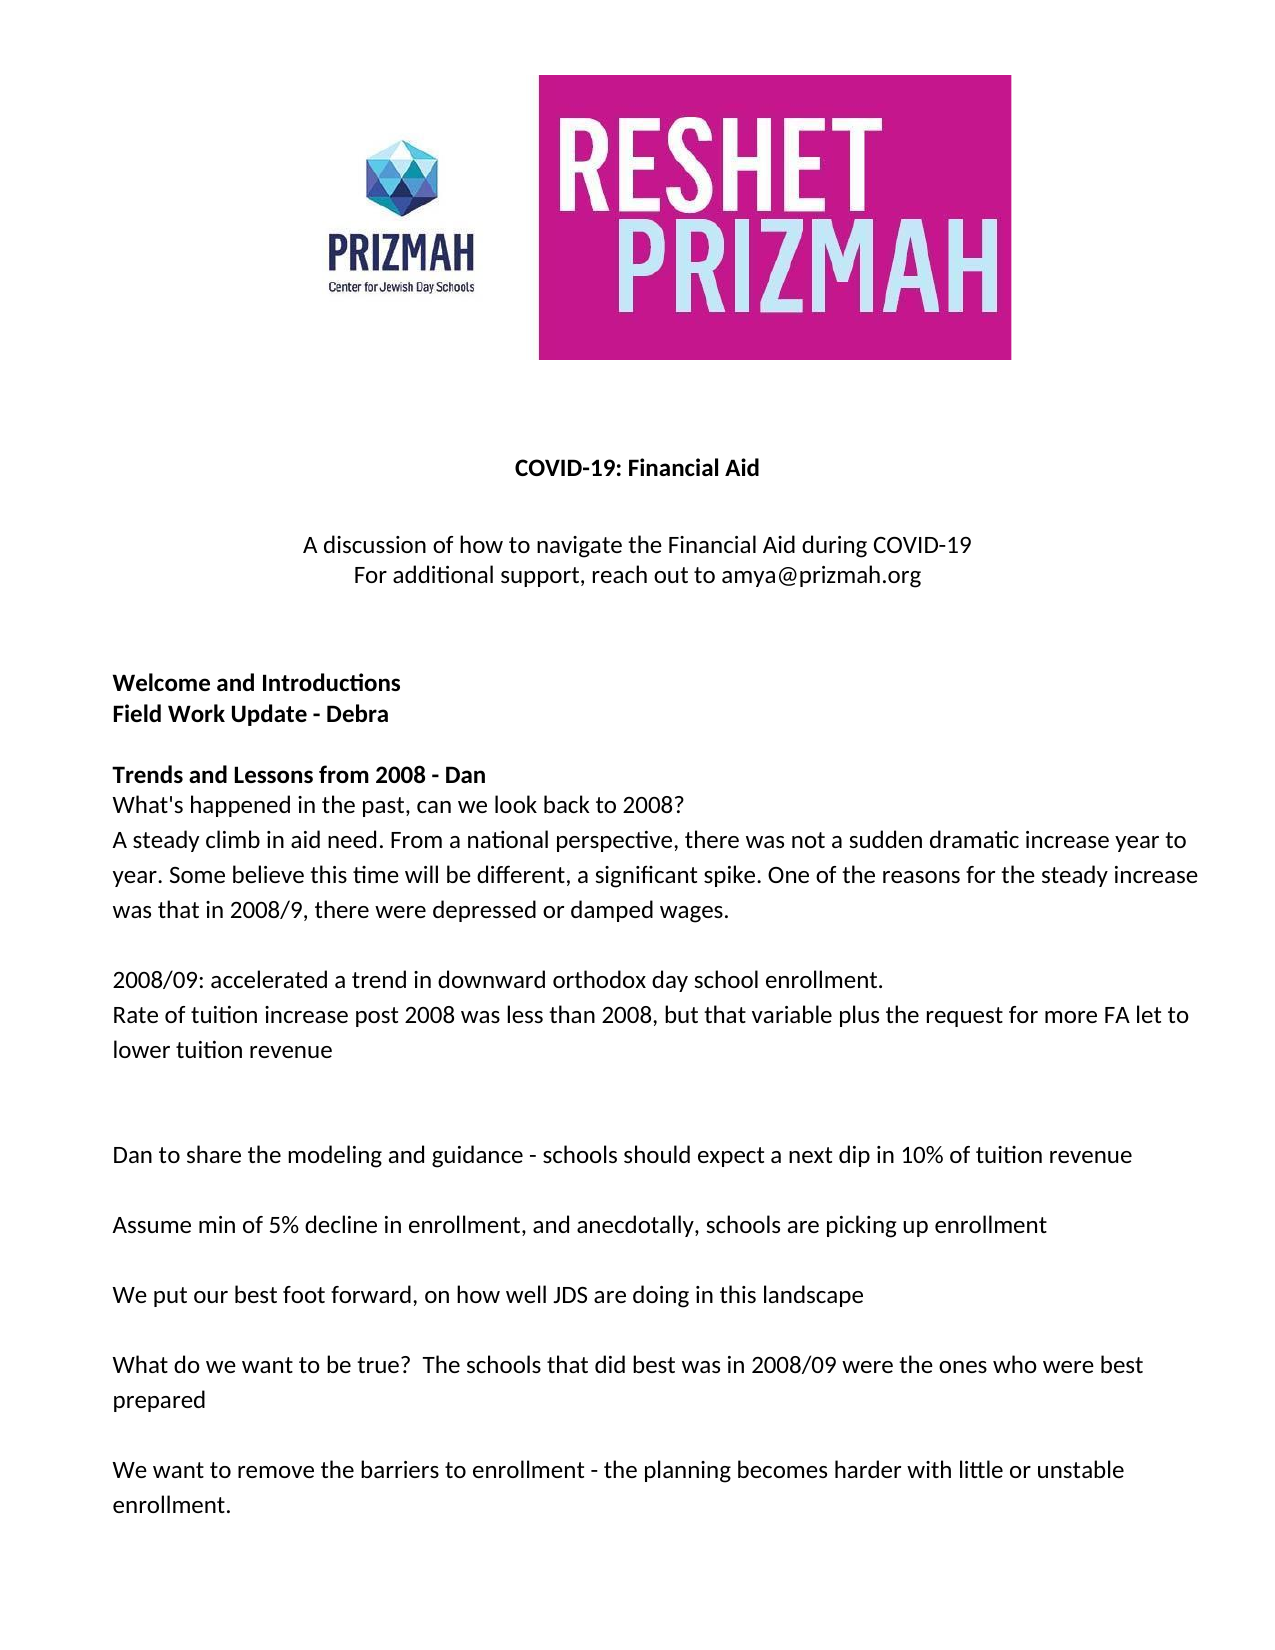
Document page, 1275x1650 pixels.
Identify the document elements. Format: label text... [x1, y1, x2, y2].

text Trends and Lessons from 2008 - Dan [75, 759, 1200, 789]
text We want to remove the barriers to enrollment - the planning becomes harder with little or unstable enrollment. [112, 1454, 1200, 1520]
text Assume min of 5% decline in enrollment, and anecdotally, schools are picking up enrollment [75, 1209, 1200, 1240]
text We put our best foot forward, on how well JDS are doing in this landscape [75, 1279, 1200, 1310]
text Dan to share the modeling and guidance - schools should expect a next dip in 10% of tuition revenue [112, 1139, 1200, 1170]
text COVID-19: Financial Aid [75, 452, 1200, 482]
text Rate of tuition increase post 2008 was less than 2008, but that variable plus the request for more FA let to lower tuition revenue [112, 999, 1200, 1065]
text What's happened in the past, can we look back to 2008? [112, 789, 1200, 820]
text Welcome and Introductions [75, 667, 1200, 698]
text For additional support, reach out to amya@prizmah.org [75, 559, 1200, 590]
text 2008/09: accelerated a trend in downward orthodox day school enrollment. [112, 964, 1200, 995]
text A steady climb in aid need. From a national perspective, there was not a sudden dramatic increase year to year. Some believe this time will be different, a significant spike. One of the reasons for the steady increase was that in 2008/9, there were depressed or damped wages. [112, 824, 1200, 925]
text What do we want to be true? The schools that did best was in 2008/09 were the ones who were best prepared [112, 1349, 1200, 1415]
text A discussion of how to navigate the Financial Aid during COVID-19 [75, 529, 1200, 559]
picture [263, 75, 1012, 360]
text Field Work Update - Debra [75, 698, 1200, 728]
